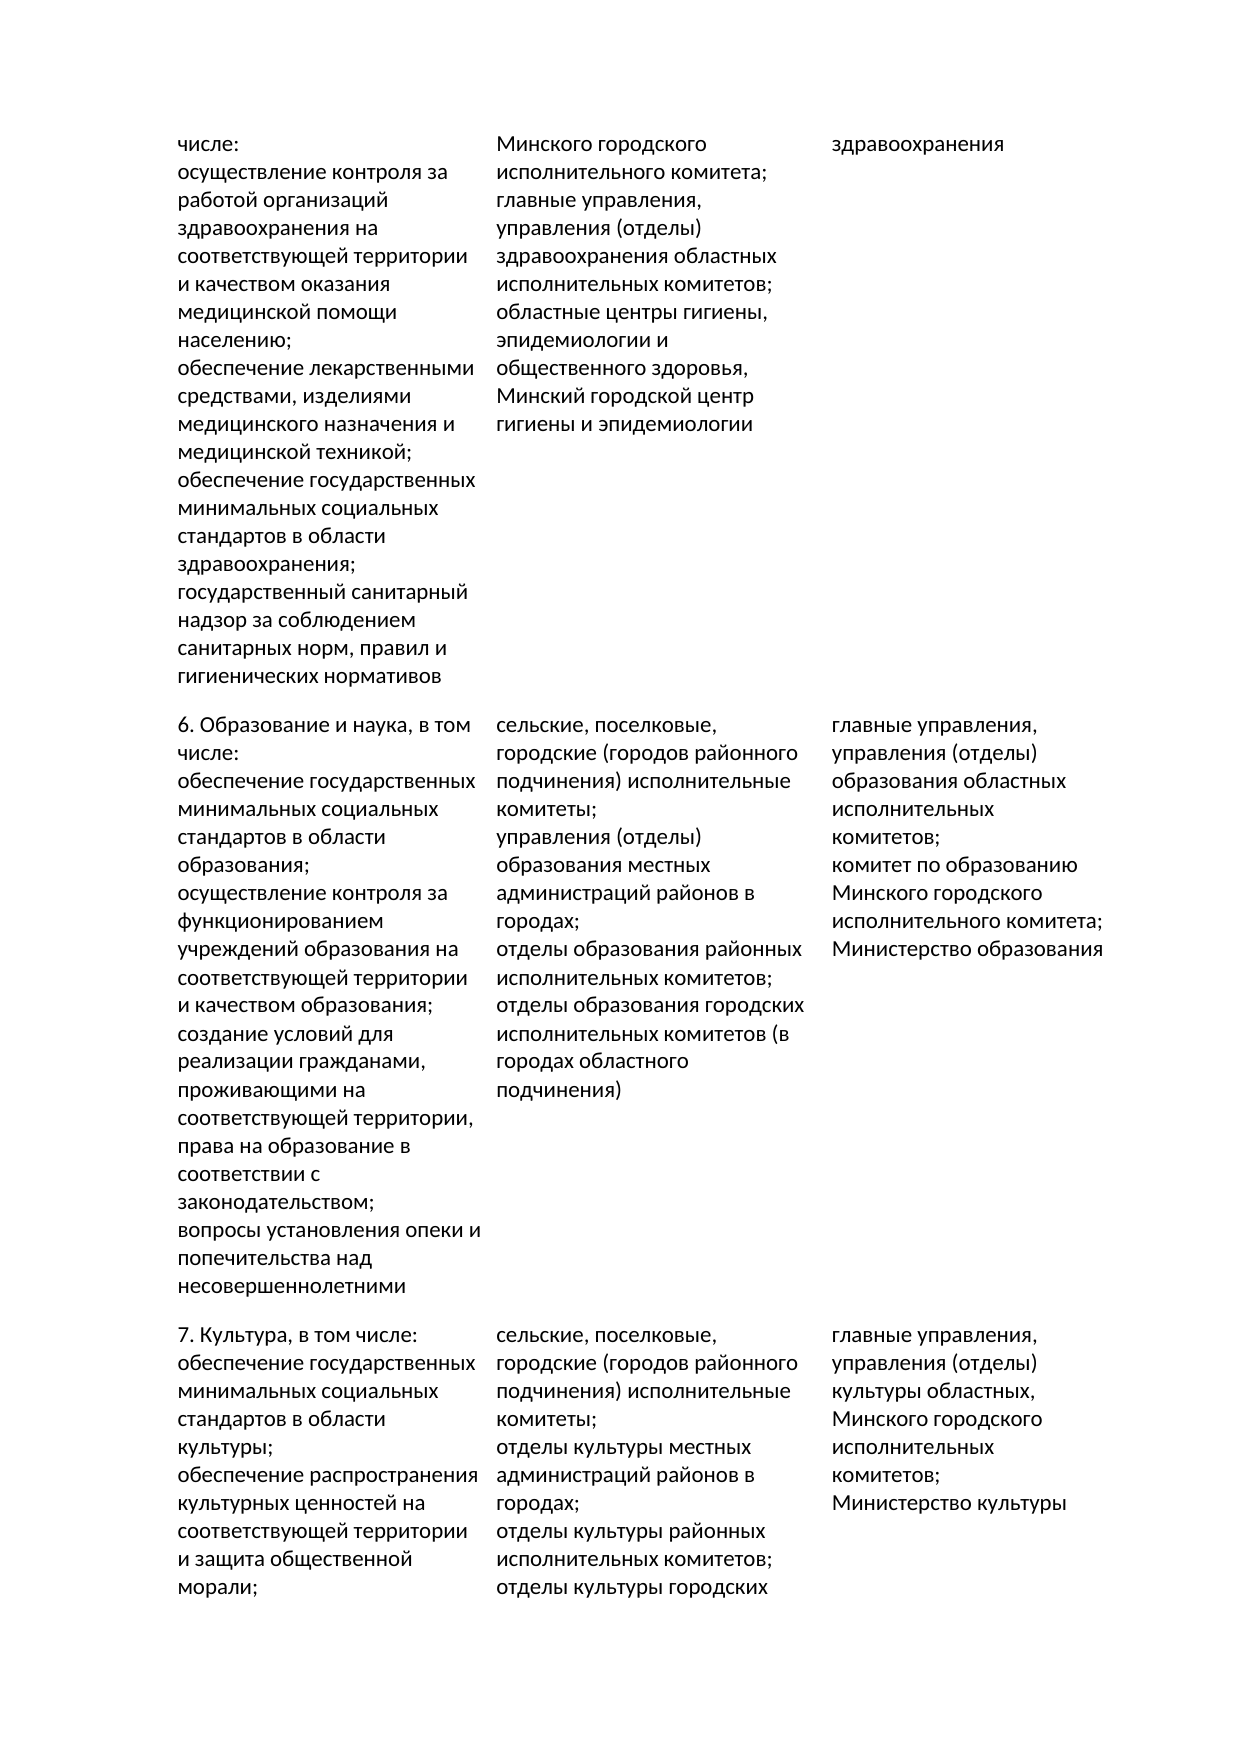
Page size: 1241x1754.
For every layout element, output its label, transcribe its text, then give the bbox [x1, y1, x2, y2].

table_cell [490, 118, 825, 700]
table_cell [825, 1310, 1114, 1611]
table_cell главные управления, управления (отделы) образования областных исполнительных комитетов; комитет по образованию Минского городского исполнительного комитета; Министерство образования [825, 700, 1114, 1309]
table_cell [825, 118, 1114, 700]
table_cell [171, 1310, 489, 1611]
table_cell сельские, поселковые, городские (городов районного подчинения) исполнительные комитеты; управления (отделы) образования местных администраций районов в городах; отделы образования районных исполнительных комитетов; отделы образования городских исполнительных комитетов (в городах областного подчинения) [490, 700, 825, 1309]
table_cell 6. Образование и наука, в том числе: обеспечение государственных минимальных социальных стандартов в области образования; осуществление контроля за функционированием учреждений образования на соответствующей территории и качеством образования; создание условий для реализации гражданами, проживающими на соответствующей территории, права на образование в соответствии с законодательством; вопросы установления опеки и попечительства над несовершеннолетними [171, 700, 489, 1309]
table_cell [490, 1310, 825, 1611]
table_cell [171, 118, 489, 700]
